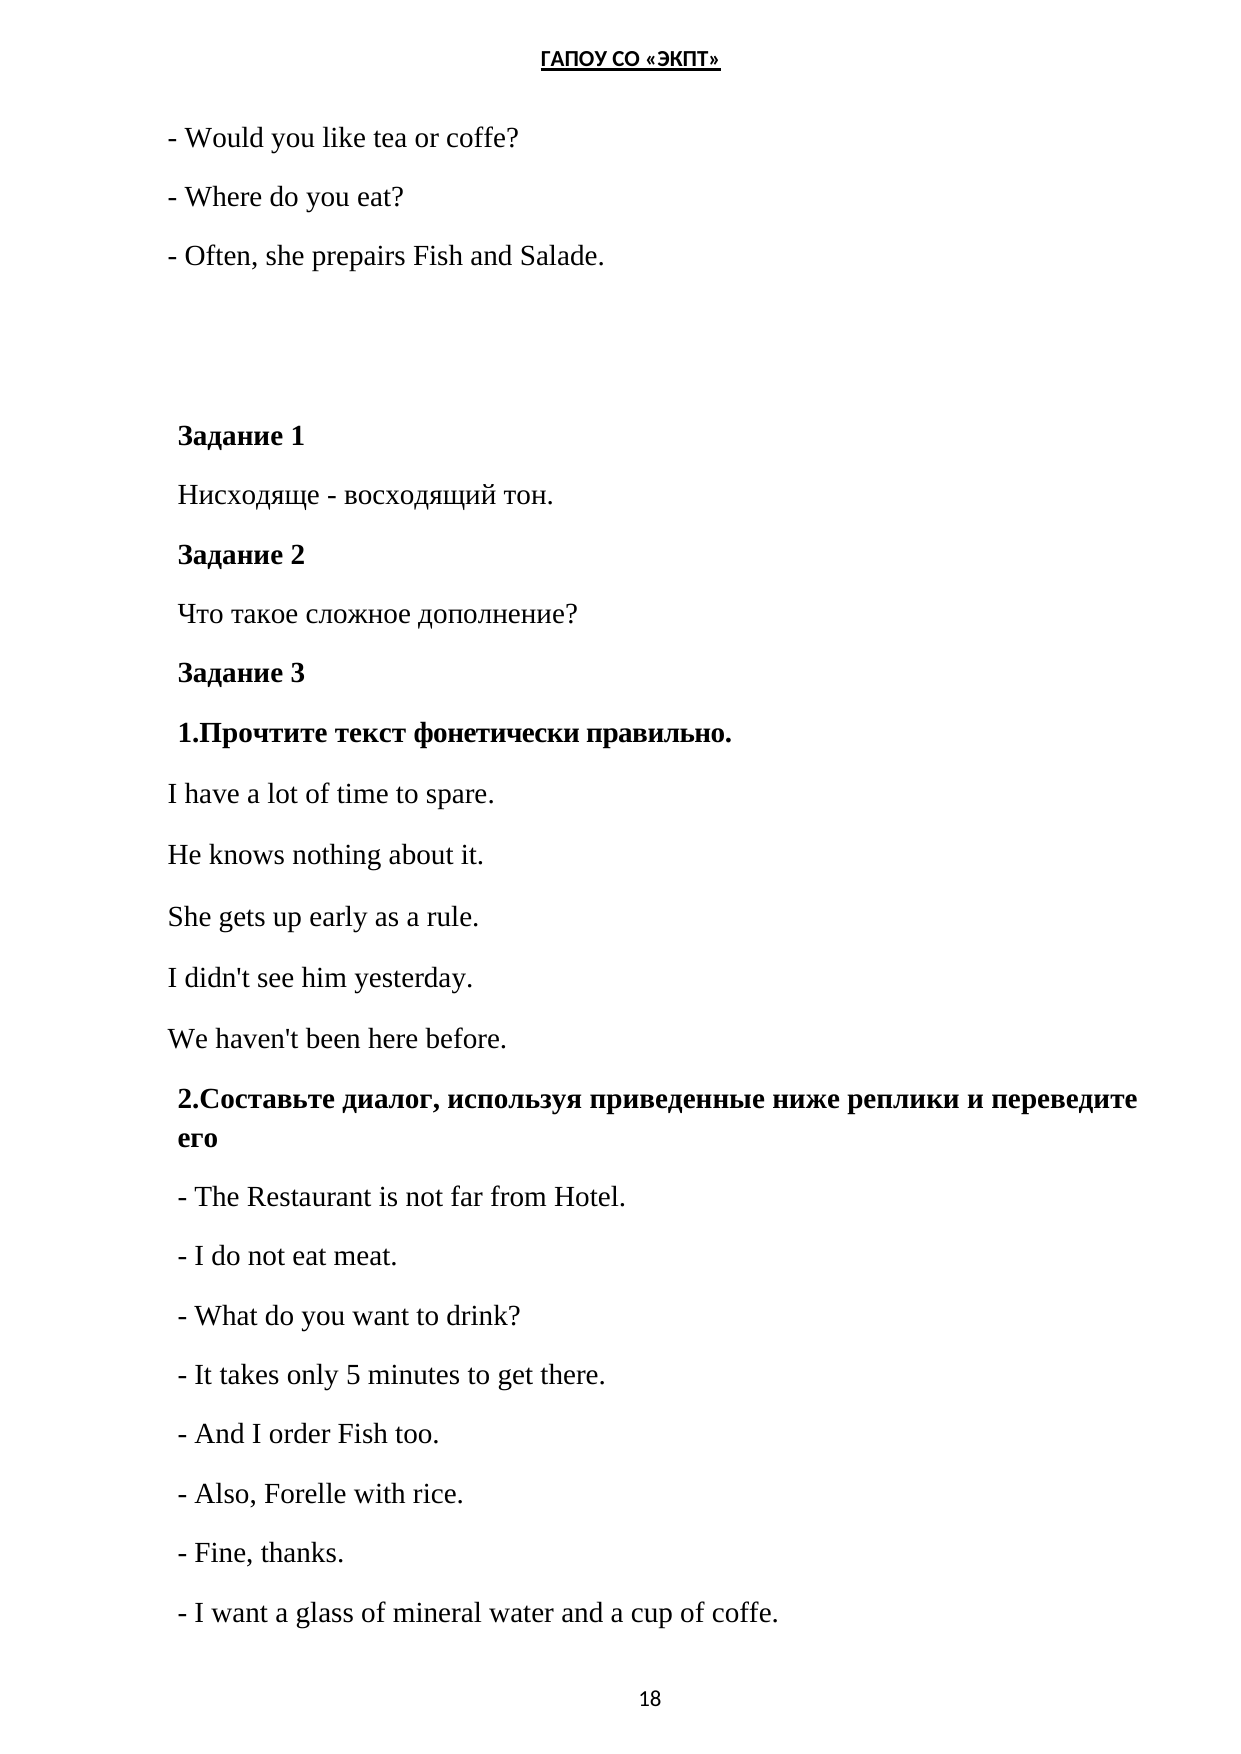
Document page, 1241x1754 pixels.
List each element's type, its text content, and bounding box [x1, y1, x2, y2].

text - And I order Fish too. [177, 1417, 1152, 1450]
table_cell I didn't see him yesterday. [166, 959, 1140, 1020]
text - It takes only 5 minutes to get there. [177, 1357, 1152, 1391]
text 1.Прочтите текст фонетически правильно. [177, 715, 1152, 748]
text Что такое сложное дополнение? [177, 596, 1152, 630]
text - Fine, thanks. [177, 1535, 1152, 1569]
table_cell We haven't been here before. [166, 1020, 1140, 1081]
text 2.Составьте диалог, используя приведенные ниже реплики и переведите его [177, 1081, 1152, 1153]
table_cell She gets up early as a rule. [166, 897, 1140, 958]
text Нисходяще - восходящий тон. [177, 477, 1152, 511]
text - I want a glass of mineral water and a cup of coffe. [177, 1595, 1152, 1628]
table_header I have a lot of time to spare. [166, 774, 1140, 836]
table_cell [166, 118, 1140, 418]
text - What do you want to drink? [177, 1298, 1152, 1331]
text - I do not eat meat. [177, 1238, 1152, 1272]
text - The Restaurant is not far from Hotel. [177, 1179, 1152, 1213]
text - Also, Forelle with rice. [177, 1476, 1152, 1509]
text Задание 1 [177, 418, 1152, 452]
table_cell He knows nothing about it. [166, 836, 1140, 897]
text Задание 2 [177, 537, 1152, 570]
text Задание 3 [177, 656, 1152, 689]
